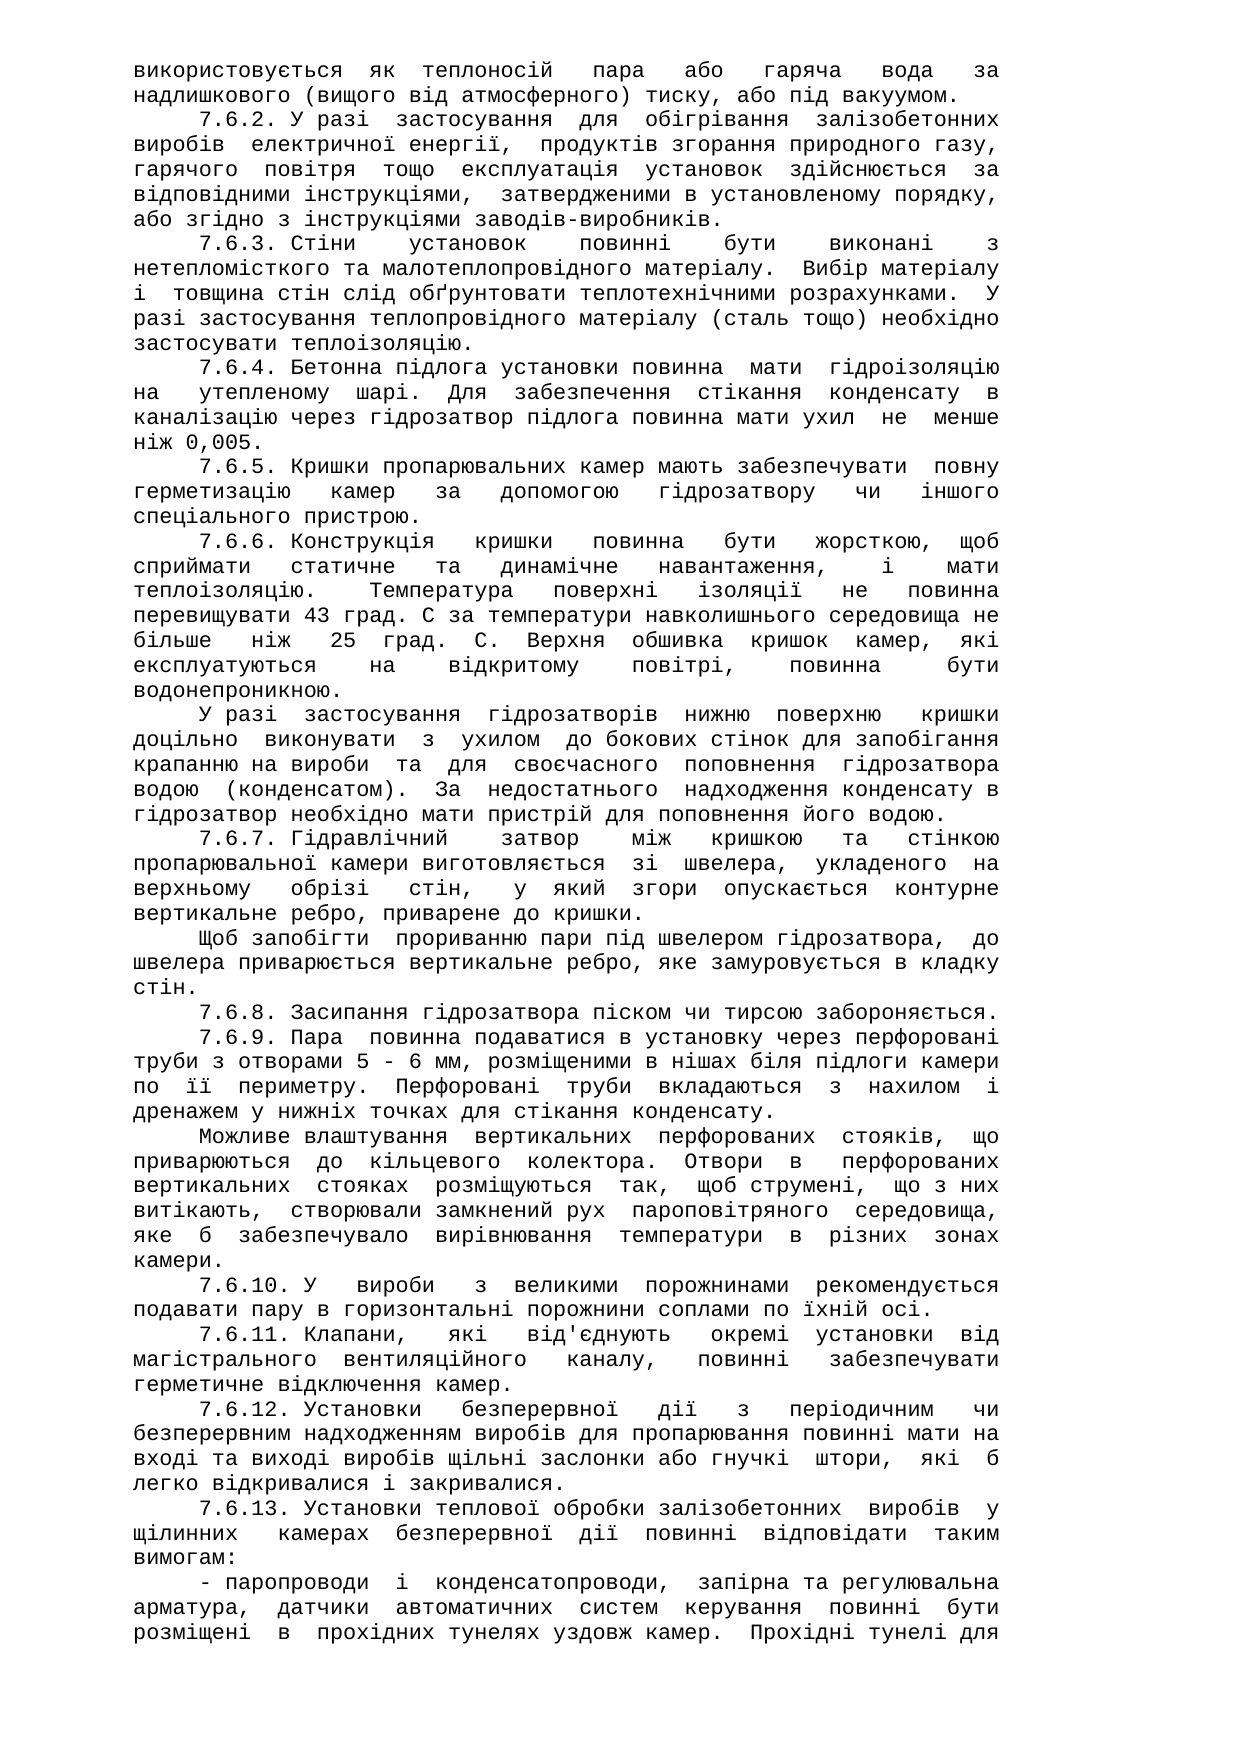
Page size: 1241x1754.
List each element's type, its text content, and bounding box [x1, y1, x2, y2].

text 7.6.8. Засипання гідрозатвора піском чи тирсою забороняється. [133, 1001, 1152, 1026]
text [133, 1571, 1152, 1646]
text 7.6.6. Конструкція кришки повинна бути жорсткою, щоб сприймати статичне та динамічне навантаження, і мати теплоізоляцію. Температура поверхні ізоляції не повинна перевищувати 43 град. С за температури навколишнього середовища не більше ніж 25 град. С. Верхня обшивка кришок камер, які експлуатуються на відкритому повітрі, повинна бути водонепроникною. [133, 530, 1152, 704]
text 7.6.4. Бетонна підлога установки повинна мати гідроізоляцію на утепленому шарі. Для забезпечення стікання конденсату в каналізацію через гідрозатвор підлога повинна мати ухил не менше ніж 0,005. [133, 357, 1152, 456]
text 7.6.13. Установки теплової обробки залізобетонних виробів у щілинних камерах безперервної дії повинні відповідати таким вимогам: [133, 1497, 1152, 1571]
text 7.6.9. Пара повинна подаватися в установку через перфоровані труби з отворами 5 - 6 мм, розміщеними в нішах біля підлоги камери по її периметру. Перфоровані труби вкладаються з нахилом і дренажем у нижніх точках для стікання конденсату. [133, 1026, 1152, 1125]
text Щоб запобігти прориванню пари під швелером гідрозатвора, до швелера приварюється вертикальне ребро, яке замуровується в кладку стін. [133, 927, 1152, 1001]
text 7.6.7. Гідравлічний затвор між кришкою та стінкою пропарювальної камери виготовляється зі швелера, укладеного на верхньому обрізі стін, у який згори опускається контурне вертикальне ребро, приварене до кришки. [133, 828, 1152, 927]
text 7.6.11. Клапани, які від'єднують окремі установки від магістрального вентиляційного каналу, повинні забезпечувати герметичне відключення камер. [133, 1323, 1152, 1398]
text 7.6.2. У разі застосування для обігрівання залізобетонних виробів електричної енергії, продуктів згорання природного газу, гарячого повітря тощо експлуатація установок здійснюється за відповідними інструкціями, затвердженими в установленому порядку, або згідно з інструкціями заводів-виробників. [133, 109, 1152, 233]
text 7.6.3. Стіни установок повинні бути виконані з нетепломісткого та малотеплопровідного матеріалу. Вибір матеріалу і товщина стін слід обґрунтовати теплотехнічними розрахунками. У разі застосування теплопровідного матеріалу (сталь тощо) необхідно застосувати теплоізоляцію. [133, 233, 1152, 357]
text 7.6.5. Кришки пропарювальних камер мають забезпечувати повну герметизацію камер за допомогою гідрозатвору чи іншого спеціального пристрою. [133, 456, 1152, 530]
text 7.6.10. У вироби з великими порожнинами рекомендується подавати пару в горизонтальні порожнини соплами по їхній осі. [133, 1274, 1152, 1323]
text У разі застосування гідрозатворів нижню поверхню кришки доцільно виконувати з ухилом до бокових стінок для запобігання крапанню на вироби та для своєчасного поповнення гідрозатвора водою (конденсатом). За недостатнього надходження конденсату в гідрозатвор необхідно мати пристрій для поповнення його водою. [133, 704, 1152, 828]
text Можливе влаштування вертикальних перфорованих стояків, що приварюються до кільцевого колектора. Отвори в перфорованих вертикальних стояках розміщуються так, щоб струмені, що з них витікають, створювали замкнений рух пароповітряного середовища, яке б забезпечувало вирівнювання температури в різних зонах камери. [133, 1125, 1152, 1274]
text 7.6.12. Установки безперервної дії з періодичним чи безперервним надходженням виробів для пропарювання повинні мати на вході та виході виробів щільні заслонки або гнучкі штори, які б легко відкривалися і закривалися. [133, 1398, 1152, 1497]
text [133, 59, 1152, 109]
